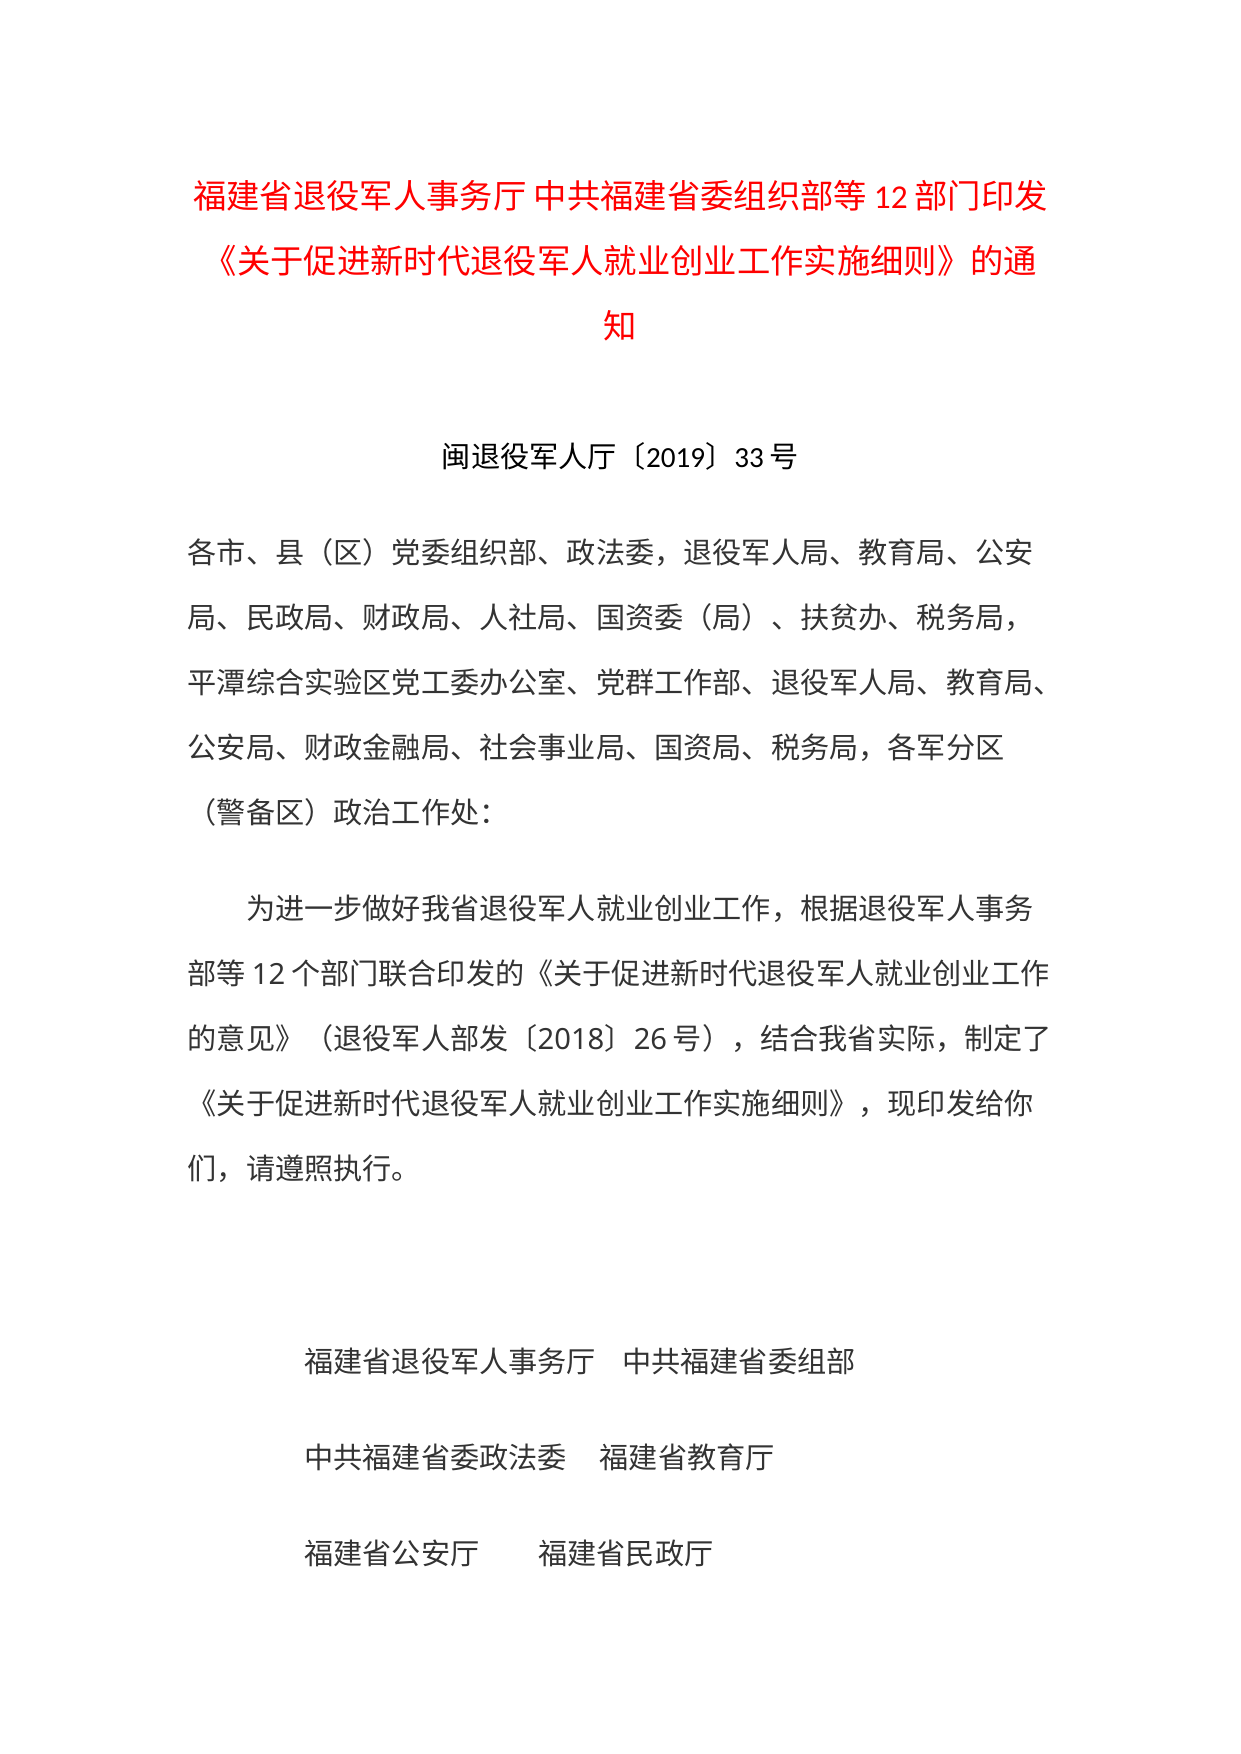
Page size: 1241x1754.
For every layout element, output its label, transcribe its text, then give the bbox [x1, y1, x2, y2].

text 闽退役军人厅〔2019〕33号 [187, 422, 1053, 487]
text 福建省公安厅 福建省民政厅 [187, 1519, 1053, 1584]
text 各市、县（区）党委组织部、政法委，退役军人局、教育局、公安局、民政局、财政局、人社局、国资委（局）、扶贫办、税务局，平潭综合实验区党工委办公室、党群工作部、退役军人局、教育局、公安局、财政金融局、社会事业局、国资局、税务局，各军分区（警备区）政治工作处： [187, 518, 1053, 843]
text 福建省退役军人事务厅 中共福建省委组织部等12部门印发《关于促进新时代退役军人就业创业工作实施细则》的通知 [187, 162, 1053, 357]
text 为进一步做好我省退役军人就业创业工作，根据退役军人事务部等12个部门联合印发的《关于促进新时代退役军人就业创业工作的意见》（退役军人部发〔2018〕26号），结合我省实际，制定了《关于促进新时代退役军人就业创业工作实施细则》，现印发给你们，请遵照执行。 [187, 874, 1053, 1199]
text 中共福建省委政法委 福建省教育厅 [187, 1423, 1053, 1488]
text 福建省退役军人事务厅 中共福建省委组部 [187, 1327, 1053, 1392]
